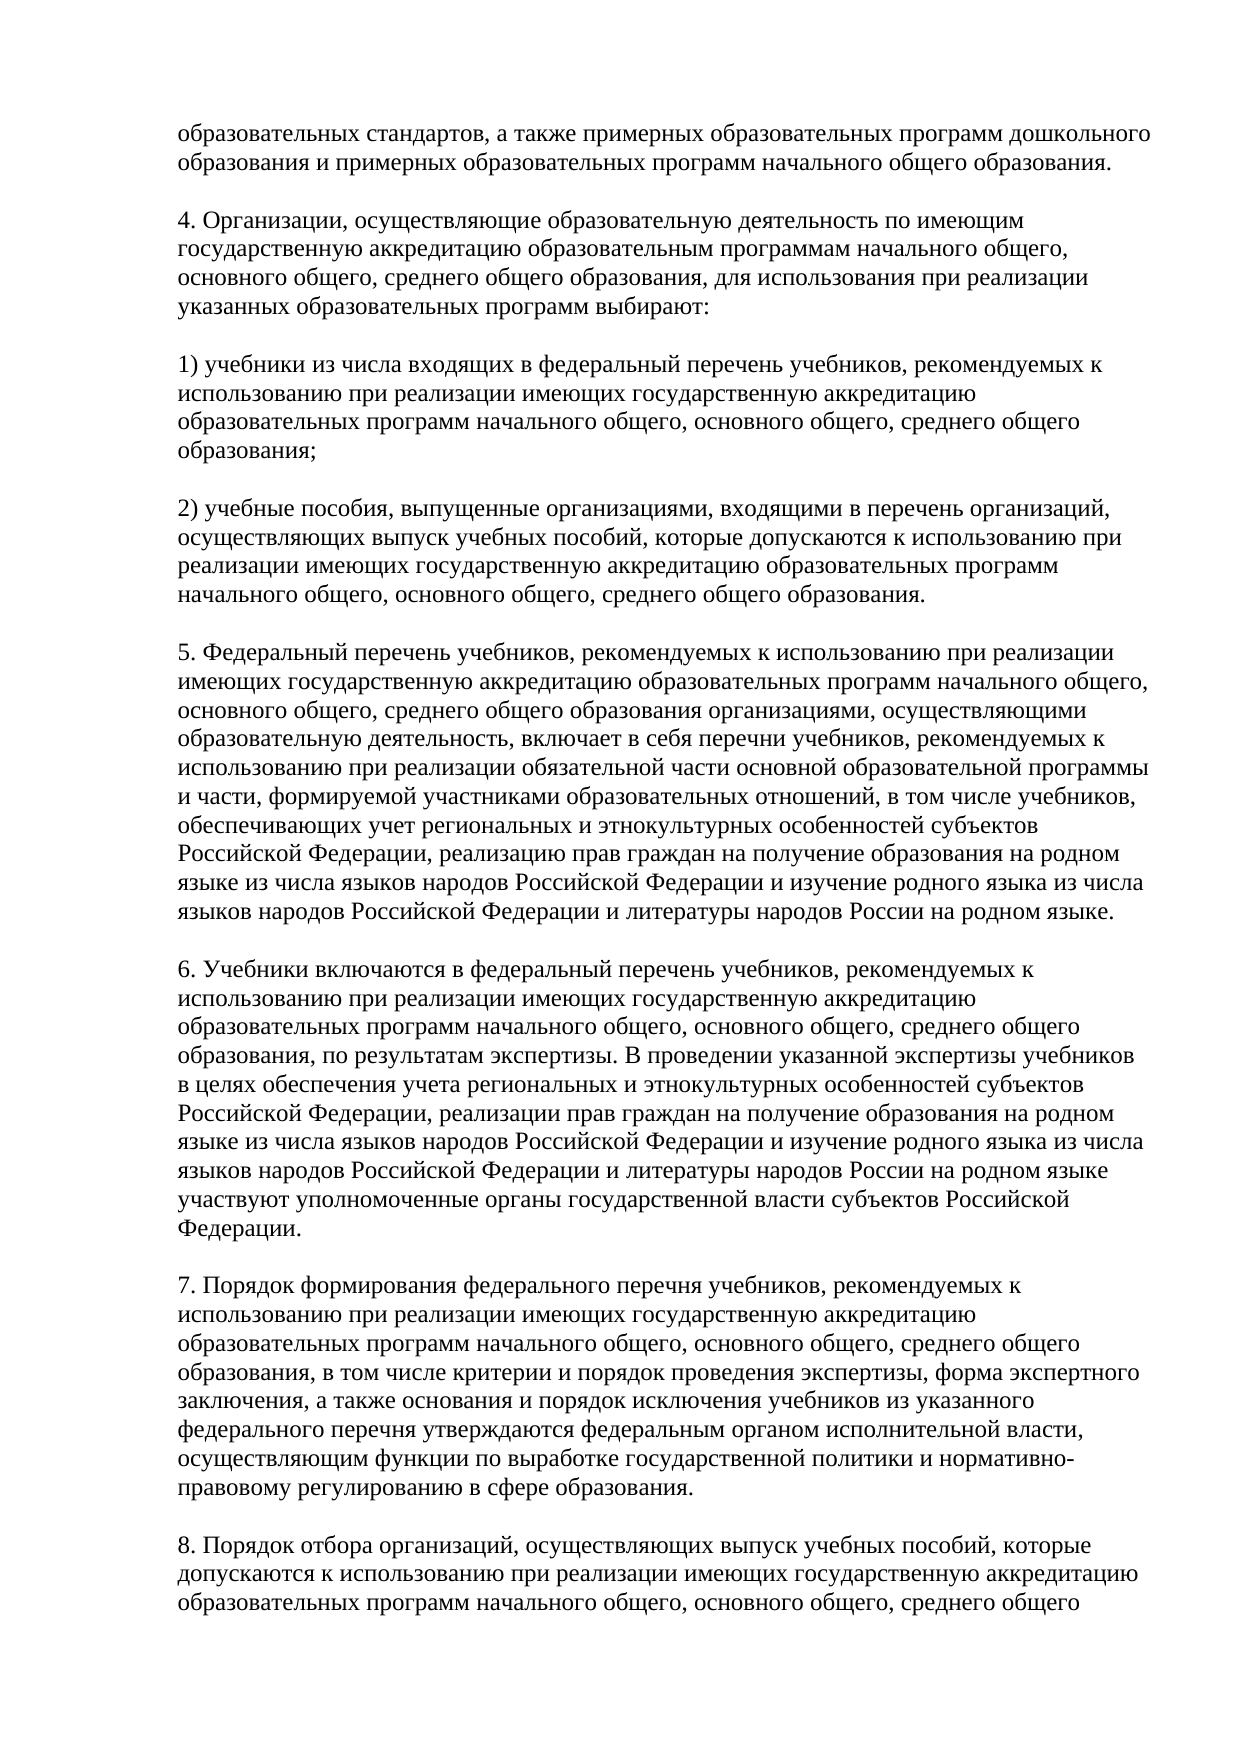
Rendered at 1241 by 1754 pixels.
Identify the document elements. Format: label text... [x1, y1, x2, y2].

text 1) учебники из числа входящих в федеральный перечень учебников, рекомендуемых к использованию при реализации имеющих государственную аккредитацию образовательных программ начального общего, основного общего, среднего общего образования; [177, 349, 1152, 464]
text 4. Организации, осуществляющие образовательную деятельность по имеющим государственную аккредитацию образовательным программам начального общего, основного общего, среднего общего образования, для использования при реализации указанных образовательных программ выбирают: [177, 205, 1152, 320]
text 5. Федеральный перечень учебников, рекомендуемых к использованию при реализации имеющих государственную аккредитацию образовательных программ начального общего, основного общего, среднего общего образования организациями, осуществляющими образовательную деятельность, включает в себя перечни учебников, рекомендуемых к использованию при реализации обязательной части основной образовательной программы и части, формируемой участниками образовательных отношений, в том числе учебников, обеспечивающих учет региональных и этнокультурных особенностей субъектов Российской Федерации, реализацию прав граждан на получение образования на родном языке из числа языков народов Российской Федерации и изучение родного языка из числа языков народов Российской Федерации и литературы народов России на родном языке. [177, 637, 1152, 925]
text 2) учебные пособия, выпущенные организациями, входящими в перечень организаций, осуществляющих выпуск учебных пособий, которые допускаются к использованию при реализации имеющих государственную аккредитацию образовательных программ начального общего, основного общего, среднего общего образования. [177, 493, 1152, 608]
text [177, 1530, 1152, 1616]
text 6. Учебники включаются в федеральный перечень учебников, рекомендуемых к использованию при реализации имеющих государственную аккредитацию образовательных программ начального общего, основного общего, среднего общего образования, по результатам экспертизы. В проведении указанной экспертизы учебников в целях обеспечения учета региональных и этнокультурных особенностей субъектов Российской Федерации, реализации прав граждан на получение образования на родном языке из числа языков народов Российской Федерации и изучение родного языка из числа языков народов Российской Федерации и литературы народов России на родном языке участвуют уполномоченные органы государственной власти субъектов Российской Федерации. [177, 954, 1152, 1241]
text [177, 118, 1152, 176]
text 7. Порядок формирования федерального перечня учебников, рекомендуемых к использованию при реализации имеющих государственную аккредитацию образовательных программ начального общего, основного общего, среднего общего образования, в том числе критерии и порядок проведения экспертизы, форма экспертного заключения, а также основания и порядок исключения учебников из указанного федерального перечня утверждаются федеральным органом исполнительной власти, осуществляющим функции по выработке государственной политики и нормативно-правовому регулированию в сфере образования. [177, 1271, 1152, 1501]
